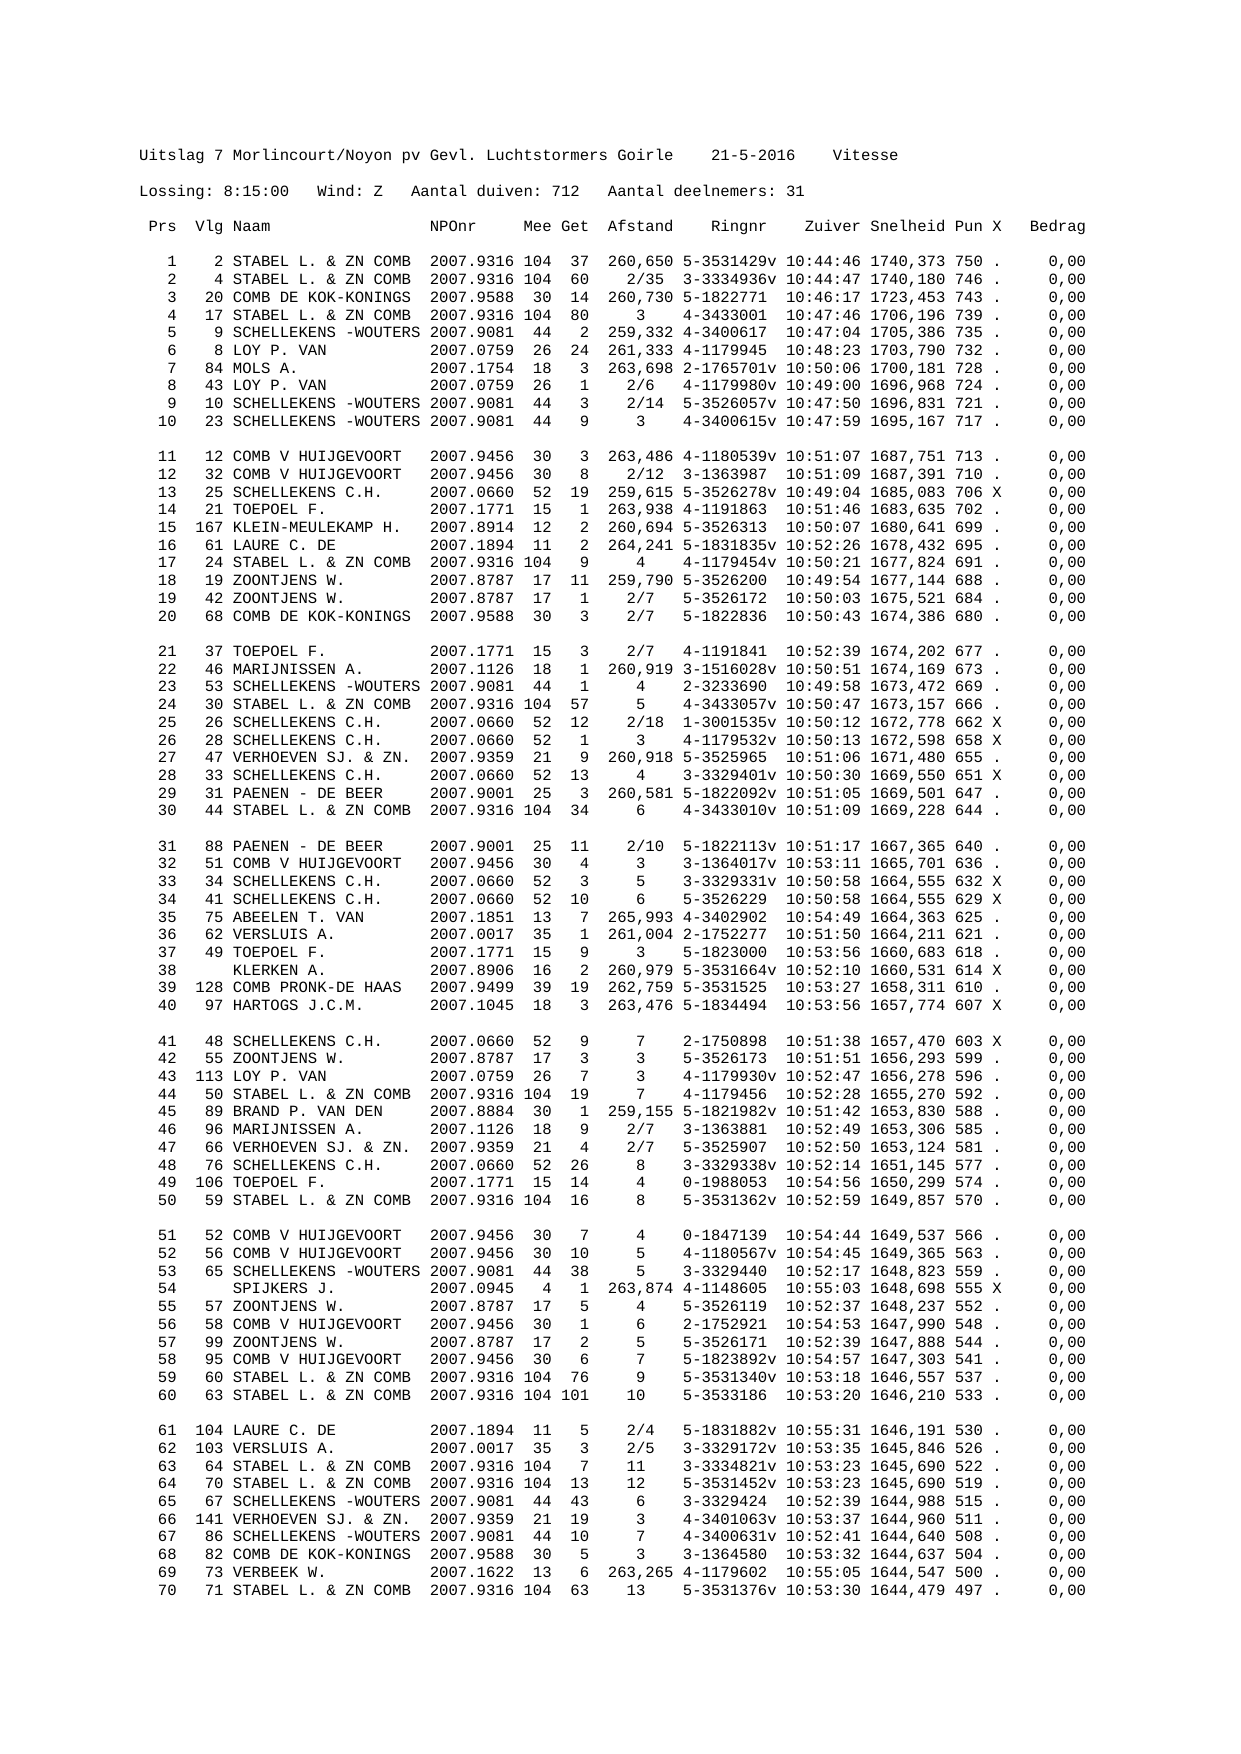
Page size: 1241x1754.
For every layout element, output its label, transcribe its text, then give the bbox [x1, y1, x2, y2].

text 5 9 SCHELLEKENS -WOUTERS 2007.9081 44 2 259,332 4-3400617 10:47:04 1705,386 735 . 0,00 [139, 325, 1101, 342]
text 65 67 SCHELLEKENS -WOUTERS 2007.9081 44 43 6 3-3329424 10:52:39 1644,988 515 . 0,00 [139, 1493, 1101, 1511]
text 21 37 TOEPOEL F. 2007.1771 15 3 2/7 4-1191841 10:52:39 1674,202 677 . 0,00 [139, 643, 1101, 661]
text 35 75 ABEELEN T. VAN 2007.1851 13 7 265,993 4-3402902 10:54:49 1664,363 625 . 0,00 [139, 909, 1101, 927]
text 11 12 COMB V HUIJGEVOORT 2007.9456 30 3 263,486 4-1180539v 10:51:07 1687,751 713 . 0,00 [139, 449, 1101, 466]
text 61 104 LAURE C. DE 2007.1894 11 5 2/4 5-1831882v 10:55:31 1646,191 530 . 0,00 [139, 1423, 1101, 1440]
text 66 141 VERHOEVEN SJ. & ZN. 2007.9359 21 19 3 4-3401063v 10:53:37 1644,960 511 . 0,00 [139, 1511, 1101, 1529]
text 68 82 COMB DE KOK-KONINGS 2007.9588 30 5 3 3-1364580 10:53:32 1644,637 504 . 0,00 [139, 1547, 1101, 1564]
text 41 48 SCHELLEKENS C.H. 2007.0660 52 9 7 2-1750898 10:51:38 1657,470 603 X 0,00 [139, 1033, 1101, 1051]
text 14 21 TOEPOEL F. 2007.1771 15 1 263,938 4-1191863 10:51:46 1683,635 702 . 0,00 [139, 502, 1101, 519]
text 69 73 VERBEEK W. 2007.1622 13 6 263,265 4-1179602 10:55:05 1644,547 500 . 0,00 [139, 1564, 1101, 1582]
text 70 71 STABEL L. & ZN COMB 2007.9316 104 63 13 5-3531376v 10:53:30 1644,479 497 . 0,00 [139, 1582, 1101, 1600]
text 43 113 LOY P. VAN 2007.0759 26 7 3 4-1179930v 10:52:47 1656,278 596 . 0,00 [139, 1068, 1101, 1086]
text 39 128 COMB PRONK-DE HAAS 2007.9499 39 19 262,759 5-3531525 10:53:27 1658,311 610 . 0,00 [139, 980, 1101, 998]
text 42 55 ZOONTJENS W. 2007.8787 17 3 3 5-3526173 10:51:51 1656,293 599 . 0,00 [139, 1051, 1101, 1068]
text 2 4 STABEL L. & ZN COMB 2007.9316 104 60 2/35 3-3334936v 10:44:47 1740,180 746 . 0,00 [139, 272, 1101, 289]
text 10 23 SCHELLEKENS -WOUTERS 2007.9081 44 9 3 4-3400615v 10:47:59 1695,167 717 . 0,00 [139, 413, 1101, 431]
text 54 SPIJKERS J. 2007.0945 4 1 263,874 4-1148605 10:55:03 1648,698 555 X 0,00 [139, 1281, 1101, 1299]
text 28 33 SCHELLEKENS C.H. 2007.0660 52 13 4 3-3329401v 10:50:30 1669,550 651 X 0,00 [139, 767, 1101, 785]
text 52 56 COMB V HUIJGEVOORT 2007.9456 30 10 5 4-1180567v 10:54:45 1649,365 563 . 0,00 [139, 1246, 1101, 1263]
text 37 49 TOEPOEL F. 2007.1771 15 9 3 5-1823000 10:53:56 1660,683 618 . 0,00 [139, 944, 1101, 962]
text 18 19 ZOONTJENS W. 2007.8787 17 11 259,790 5-3526200 10:49:54 1677,144 688 . 0,00 [139, 573, 1101, 590]
text 67 86 SCHELLEKENS -WOUTERS 2007.9081 44 10 7 4-3400631v 10:52:41 1644,640 508 . 0,00 [139, 1529, 1101, 1547]
text 48 76 SCHELLEKENS C.H. 2007.0660 52 26 8 3-3329338v 10:52:14 1651,145 577 . 0,00 [139, 1157, 1101, 1175]
text 62 103 VERSLUIS A. 2007.0017 35 3 2/5 3-3329172v 10:53:35 1645,846 526 . 0,00 [139, 1440, 1101, 1458]
text 58 95 COMB V HUIJGEVOORT 2007.9456 30 6 7 5-1823892v 10:54:57 1647,303 541 . 0,00 [139, 1352, 1101, 1369]
text 53 65 SCHELLEKENS -WOUTERS 2007.9081 44 38 5 3-3329440 10:52:17 1648,823 559 . 0,00 [139, 1263, 1101, 1281]
text 45 89 BRAND P. VAN DEN 2007.8884 30 1 259,155 5-1821982v 10:51:42 1653,830 588 . 0,00 [139, 1104, 1101, 1122]
text Uitslag 7 Morlincourt/Noyon pv Gevl. Luchtstormers Goirle 21-5-2016 Vitesse [139, 148, 1101, 165]
text 8 43 LOY P. VAN 2007.0759 26 1 2/6 4-1179980v 10:49:00 1696,968 724 . 0,00 [139, 378, 1101, 396]
text Lossing: 8:15:00 Wind: Z Aantal duiven: 712 Aantal deelnemers: 31 [139, 183, 1101, 201]
text 7 84 MOLS A. 2007.1754 18 3 263,698 2-1765701v 10:50:06 1700,181 728 . 0,00 [139, 360, 1101, 378]
text 13 25 SCHELLEKENS C.H. 2007.0660 52 19 259,615 5-3526278v 10:49:04 1685,083 706 X 0,00 [139, 484, 1101, 502]
text 30 44 STABEL L. & ZN COMB 2007.9316 104 34 6 4-3433010v 10:51:09 1669,228 644 . 0,00 [139, 803, 1101, 821]
text 40 97 HARTOGS J.C.M. 2007.1045 18 3 263,476 5-1834494 10:53:56 1657,774 607 X 0,00 [139, 998, 1101, 1015]
text 12 32 COMB V HUIJGEVOORT 2007.9456 30 8 2/12 3-1363987 10:51:09 1687,391 710 . 0,00 [139, 466, 1101, 484]
text 24 30 STABEL L. & ZN COMB 2007.9316 104 57 5 4-3433057v 10:50:47 1673,157 666 . 0,00 [139, 697, 1101, 714]
text 26 28 SCHELLEKENS C.H. 2007.0660 52 1 3 4-1179532v 10:50:13 1672,598 658 X 0,00 [139, 732, 1101, 750]
text 20 68 COMB DE KOK-KONINGS 2007.9588 30 3 2/7 5-1822836 10:50:43 1674,386 680 . 0,00 [139, 608, 1101, 626]
text 34 41 SCHELLEKENS C.H. 2007.0660 52 10 6 5-3526229 10:50:58 1664,555 629 X 0,00 [139, 891, 1101, 909]
text 4 17 STABEL L. & ZN COMB 2007.9316 104 80 3 4-3433001 10:47:46 1706,196 739 . 0,00 [139, 307, 1101, 325]
text 25 26 SCHELLEKENS C.H. 2007.0660 52 12 2/18 1-3001535v 10:50:12 1672,778 662 X 0,00 [139, 714, 1101, 732]
text 38 KLERKEN A. 2007.8906 16 2 260,979 5-3531664v 10:52:10 1660,531 614 X 0,00 [139, 962, 1101, 980]
text 3 20 COMB DE KOK-KONINGS 2007.9588 30 14 260,730 5-1822771 10:46:17 1723,453 743 . 0,00 [139, 289, 1101, 307]
text 19 42 ZOONTJENS W. 2007.8787 17 1 2/7 5-3526172 10:50:03 1675,521 684 . 0,00 [139, 590, 1101, 608]
text 9 10 SCHELLEKENS -WOUTERS 2007.9081 44 3 2/14 5-3526057v 10:47:50 1696,831 721 . 0,00 [139, 396, 1101, 413]
text 60 63 STABEL L. & ZN COMB 2007.9316 104 101 10 5-3533186 10:53:20 1646,210 533 . 0,00 [139, 1387, 1101, 1405]
text 36 62 VERSLUIS A. 2007.0017 35 1 261,004 2-1752277 10:51:50 1664,211 621 . 0,00 [139, 927, 1101, 944]
text 56 58 COMB V HUIJGEVOORT 2007.9456 30 1 6 2-1752921 10:54:53 1647,990 548 . 0,00 [139, 1316, 1101, 1334]
text 31 88 PAENEN - DE BEER 2007.9001 25 11 2/10 5-1822113v 10:51:17 1667,365 640 . 0,00 [139, 838, 1101, 856]
text 17 24 STABEL L. & ZN COMB 2007.9316 104 9 4 4-1179454v 10:50:21 1677,824 691 . 0,00 [139, 555, 1101, 573]
text 59 60 STABEL L. & ZN COMB 2007.9316 104 76 9 5-3531340v 10:53:18 1646,557 537 . 0,00 [139, 1369, 1101, 1387]
text 15 167 KLEIN-MEULEKAMP H. 2007.8914 12 2 260,694 5-3526313 10:50:07 1680,641 699 . 0,00 [139, 519, 1101, 537]
text 46 96 MARIJNISSEN A. 2007.1126 18 9 2/7 3-1363881 10:52:49 1653,306 585 . 0,00 [139, 1122, 1101, 1139]
text 64 70 STABEL L. & ZN COMB 2007.9316 104 13 12 5-3531452v 10:53:23 1645,690 519 . 0,00 [139, 1476, 1101, 1493]
text 49 106 TOEPOEL F. 2007.1771 15 14 4 0-1988053 10:54:56 1650,299 574 . 0,00 [139, 1175, 1101, 1192]
text Prs Vlg Naam NPOnr Mee Get Afstand Ringnr Zuiver Snelheid Pun X Bedrag [139, 218, 1101, 236]
text 32 51 COMB V HUIJGEVOORT 2007.9456 30 4 3 3-1364017v 10:53:11 1665,701 636 . 0,00 [139, 856, 1101, 874]
text 6 8 LOY P. VAN 2007.0759 26 24 261,333 4-1179945 10:48:23 1703,790 732 . 0,00 [139, 342, 1101, 360]
text 33 34 SCHELLEKENS C.H. 2007.0660 52 3 5 3-3329331v 10:50:58 1664,555 632 X 0,00 [139, 874, 1101, 891]
text 16 61 LAURE C. DE 2007.1894 11 2 264,241 5-1831835v 10:52:26 1678,432 695 . 0,00 [139, 537, 1101, 555]
text 50 59 STABEL L. & ZN COMB 2007.9316 104 16 8 5-3531362v 10:52:59 1649,857 570 . 0,00 [139, 1192, 1101, 1210]
text 1 2 STABEL L. & ZN COMB 2007.9316 104 37 260,650 5-3531429v 10:44:46 1740,373 750 . 0,00 [139, 254, 1101, 272]
text 27 47 VERHOEVEN SJ. & ZN. 2007.9359 21 9 260,918 5-3525965 10:51:06 1671,480 655 . 0,00 [139, 750, 1101, 767]
text 55 57 ZOONTJENS W. 2007.8787 17 5 4 5-3526119 10:52:37 1648,237 552 . 0,00 [139, 1299, 1101, 1316]
text 63 64 STABEL L. & ZN COMB 2007.9316 104 7 11 3-3334821v 10:53:23 1645,690 522 . 0,00 [139, 1458, 1101, 1476]
text 57 99 ZOONTJENS W. 2007.8787 17 2 5 5-3526171 10:52:39 1647,888 544 . 0,00 [139, 1334, 1101, 1352]
text 47 66 VERHOEVEN SJ. & ZN. 2007.9359 21 4 2/7 5-3525907 10:52:50 1653,124 581 . 0,00 [139, 1139, 1101, 1157]
text 51 52 COMB V HUIJGEVOORT 2007.9456 30 7 4 0-1847139 10:54:44 1649,537 566 . 0,00 [139, 1228, 1101, 1246]
text 23 53 SCHELLEKENS -WOUTERS 2007.9081 44 1 4 2-3233690 10:49:58 1673,472 669 . 0,00 [139, 679, 1101, 697]
text 44 50 STABEL L. & ZN COMB 2007.9316 104 19 7 4-1179456 10:52:28 1655,270 592 . 0,00 [139, 1086, 1101, 1104]
text 29 31 PAENEN - DE BEER 2007.9001 25 3 260,581 5-1822092v 10:51:05 1669,501 647 . 0,00 [139, 785, 1101, 803]
text 22 46 MARIJNISSEN A. 2007.1126 18 1 260,919 3-1516028v 10:50:51 1674,169 673 . 0,00 [139, 661, 1101, 679]
